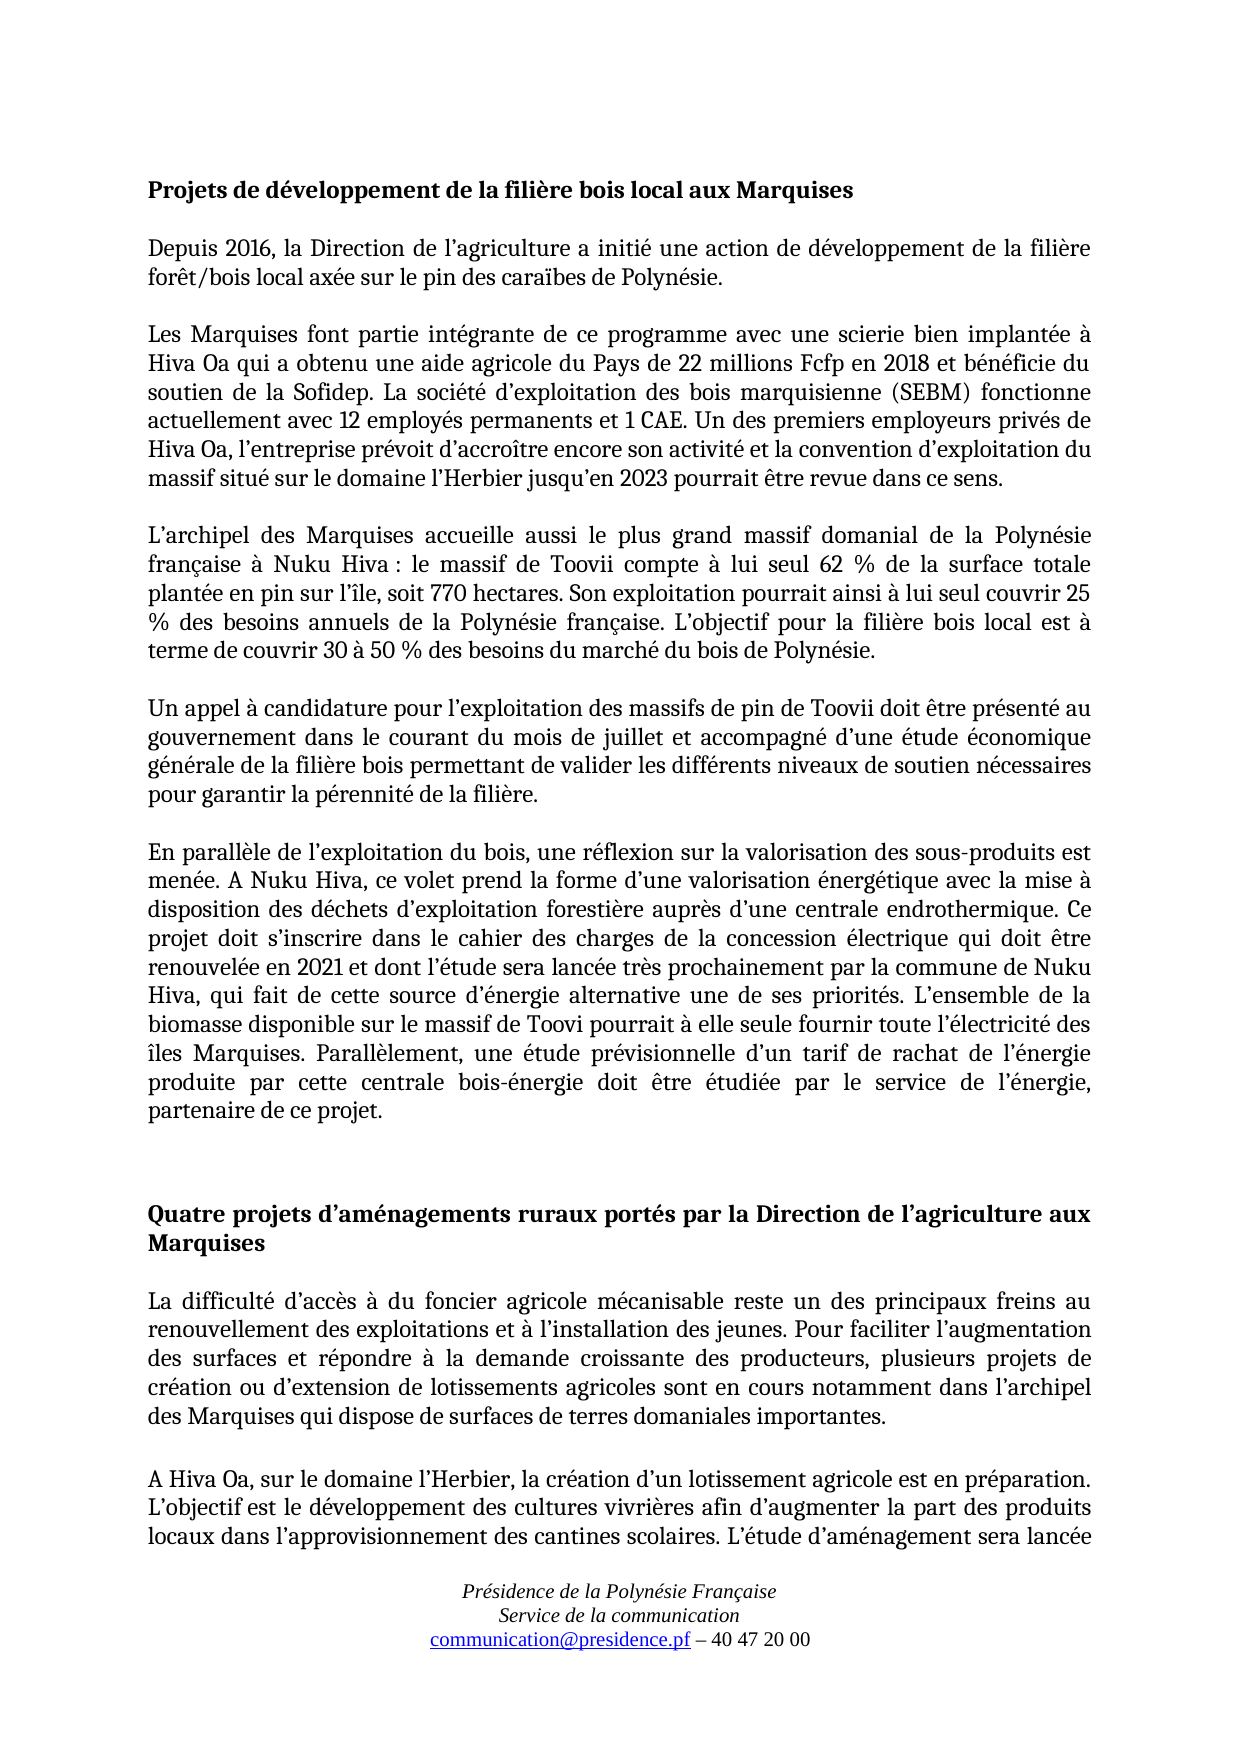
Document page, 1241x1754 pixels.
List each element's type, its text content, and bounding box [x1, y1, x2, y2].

text La difficulté d’accès à du foncier agricole mécanisable reste un des principaux freins au renouvellement des exploitations et à l’installation des jeunes. Pour faciliter l’augmentation des surfaces et répondre à la demande croissante des producteurs, plusieurs projets de création ou d’extension de lotissements agricoles sont en cours notamment dans l’archipel des Marquises qui dispose de surfaces de terres domaniales importantes. [148, 1287, 1093, 1430]
text Les Marquises font partie intégrante de ce programme avec une scierie bien implantée à Hiva Oa qui a obtenu une aide agricole du Pays de 22 millions Fcfp en 2018 et bénéficie du soutien de la Sofidep. La société d’exploitation des bois marquisienne (SEBM) fonctionne actuellement avec 12 employés permanents et 1 CAE. Un des premiers employeurs privés de Hiva Oa, l’entreprise prévoit d’accroître encore son activité et la convention d’exploitation du massif situé sur le domaine l’Herbier jusqu’en 2023 pourrait être revue dans ce sens. [148, 320, 1093, 493]
text Quatre projets d’aménagements ruraux portés par la Direction de l’agriculture aux Marquises [148, 1200, 1093, 1258]
text L’archipel des Marquises accueille aussi le plus grand massif domanial de la Polynésie française à Nuku Hiva : le massif de Toovii compte à lui seul 62 % de la surface totale plantée en pin sur l’île, soit 770 hectares. Son exploitation pourrait ainsi à lui seul couvrir 25 % des besoins annuels de la Polynésie française. L’objectif pour la filière bois local est à terme de couvrir 30 à 50 % des besoins du marché du bois de Polynésie. [148, 521, 1093, 665]
text Projets de développement de la filière bois local aux Marquises [148, 176, 1093, 205]
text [148, 1464, 1093, 1551]
text Depuis 2016, la Direction de l’agriculture a initié une action de développement de la filière forêt/bois local axée sur le pin des caraïbes de Polynésie. [148, 234, 1093, 291]
text En parallèle de l’exploitation du bois, une réflexion sur la valorisation des sous-produits est menée. A Nuku Hiva, ce volet prend la forme d’une valorisation énergétique avec la mise à disposition des déchets d’exploitation forestière auprès d’une centrale endrothermique. Ce projet doit s’inscrire dans le cahier des charges de la concession électrique qui doit être renouvelée en 2021 et dont l’étude sera lancée très prochainement par la commune de Nuku Hiva, qui fait de cette source d’énergie alternative une de ses priorités. L’ensemble de la biomasse disponible sur le massif de Toovi pourrait à elle seule fournir toute l’électricité des îles Marquises. Parallèlement, une étude prévisionnelle d’un tarif de rachat de l’énergie produite par cette centrale bois-énergie doit être étudiée par le service de l’énergie, partenaire de ce projet. [148, 838, 1093, 1125]
text Un appel à candidature pour l’exploitation des massifs de pin de Toovii doit être présenté au gouvernement dans le courant du mois de juillet et accompagné d’une étude économique générale de la filière bois permettant de valider les différents niveaux de soutien nécessaires pour garantir la pérennité de la filière. [148, 694, 1093, 809]
